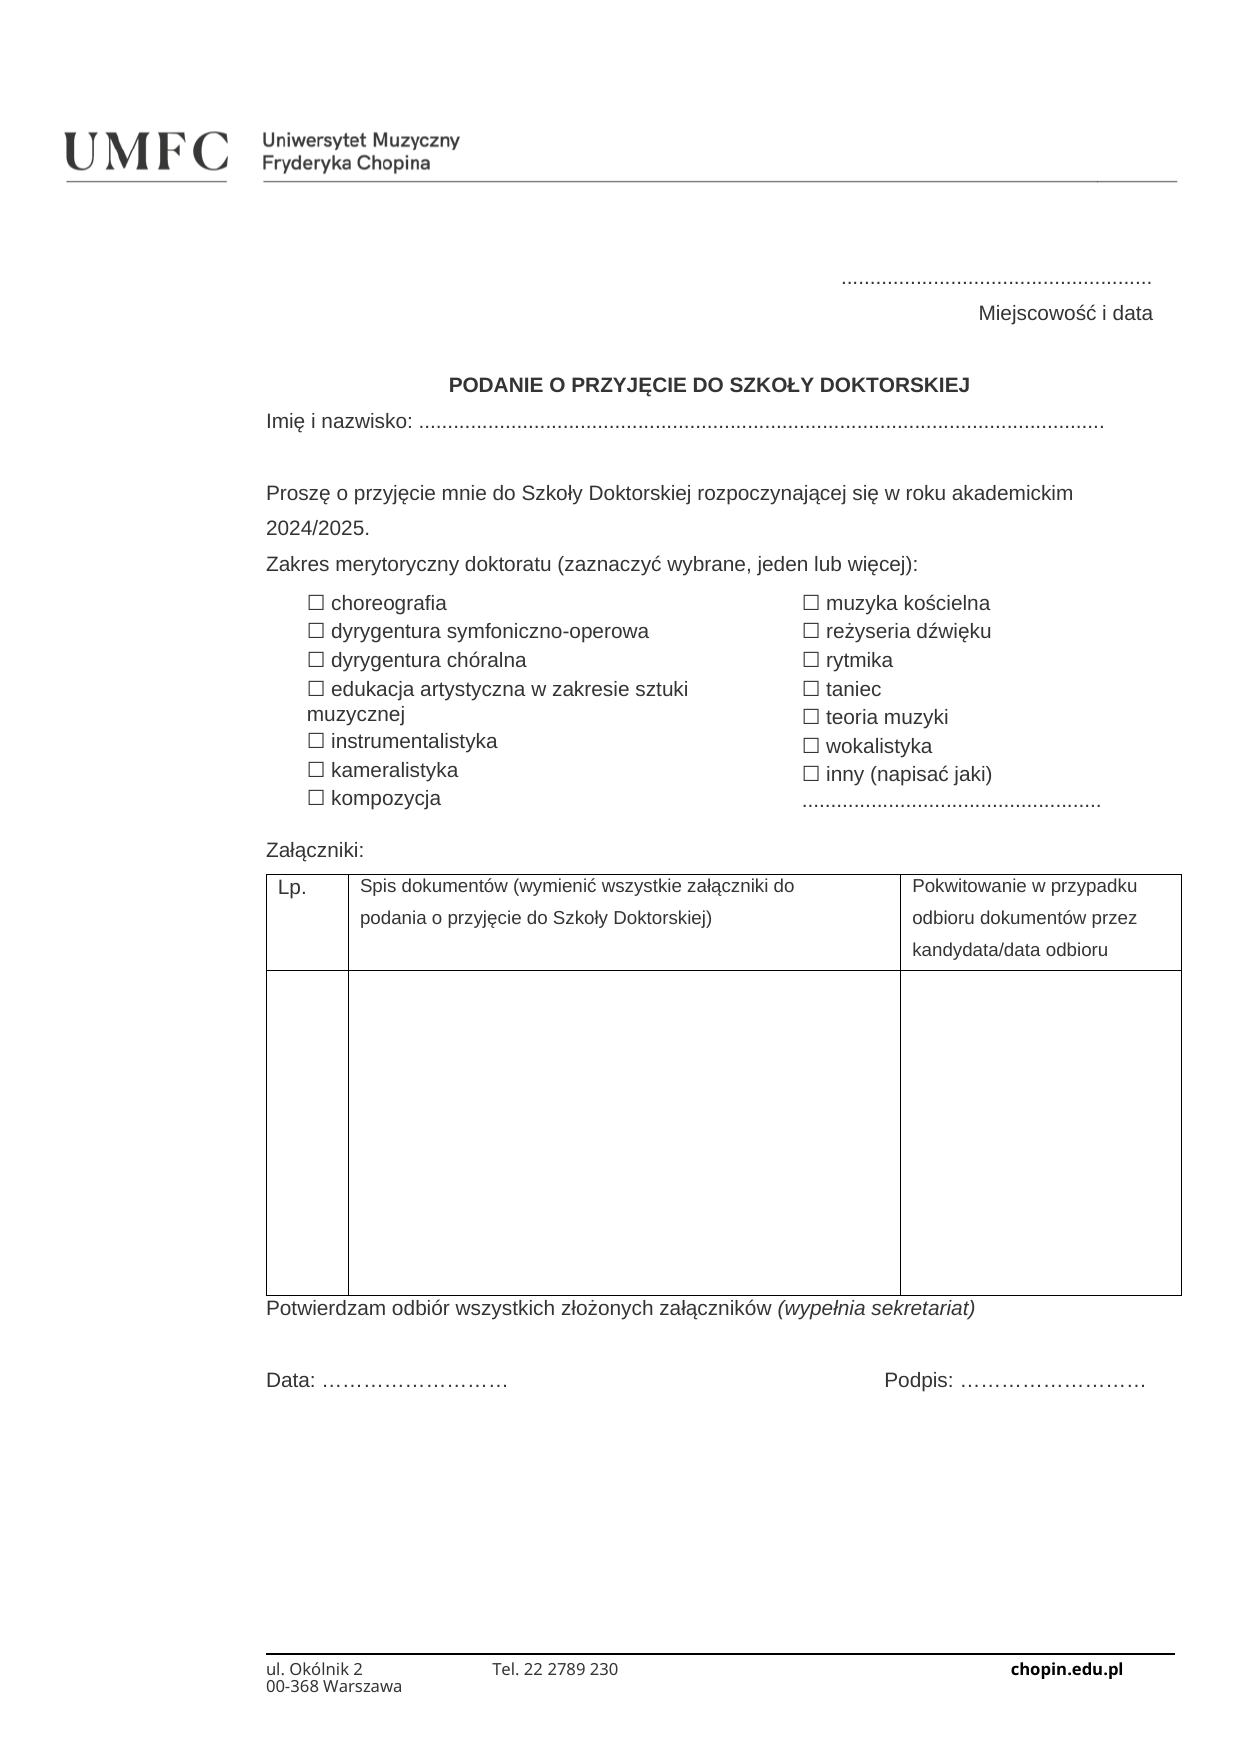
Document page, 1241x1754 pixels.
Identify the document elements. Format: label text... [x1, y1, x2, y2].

text Data: ……………………… Podpis: ……………………… [266, 1368, 1153, 1392]
table_header Spis dokumentów (wymienić wszystkie załączniki do podania o przyjęcie do Szkoły Doktorskiej) [349, 875, 900, 970]
table_header muzyka kościelna reżyseria dźwięku rytmika taniec teoria muzyki wokalistyka inny (napisać jaki) .................................................... [790, 588, 1181, 838]
text Potwierdzam odbiór wszystkich złożonych załączników (wypełnia sekretariat) [266, 1296, 1153, 1320]
picture [0, 0, 1241, 277]
text Imię i nazwisko: ....................................................................................................................... [266, 408, 1153, 432]
table_cell [349, 971, 900, 1295]
text PODANIE O PRZYJĘCIE DO SZKOŁY DOKTORSKIEJ [266, 372, 1153, 396]
text Miejscowość i data [266, 301, 1153, 324]
table_header Pokwitowanie w przypadku odbioru dokumentów przez kandydata/data odbioru [901, 875, 1181, 970]
text Załączniki: [266, 838, 1153, 862]
table_header choreografia dyrygentura symfoniczno-operowa dyrygentura chóralna edukacja artystyczna w zakresie sztuki muzycznej instrumentalistyka kameralistyka kompozycja [295, 588, 790, 838]
text Proszę o przyjęcie mnie do Szkoły Doktorskiej rozpoczynającej się w roku akademickim 2024/2025. [266, 480, 1153, 540]
table_header Lp. [267, 875, 348, 970]
text ...................................................... [266, 265, 1153, 289]
table_cell [267, 971, 348, 1295]
text Zakres merytoryczny doktoratu (zaznaczyć wybrane, jeden lub więcej): [266, 552, 1153, 576]
table_cell [901, 971, 1181, 1295]
